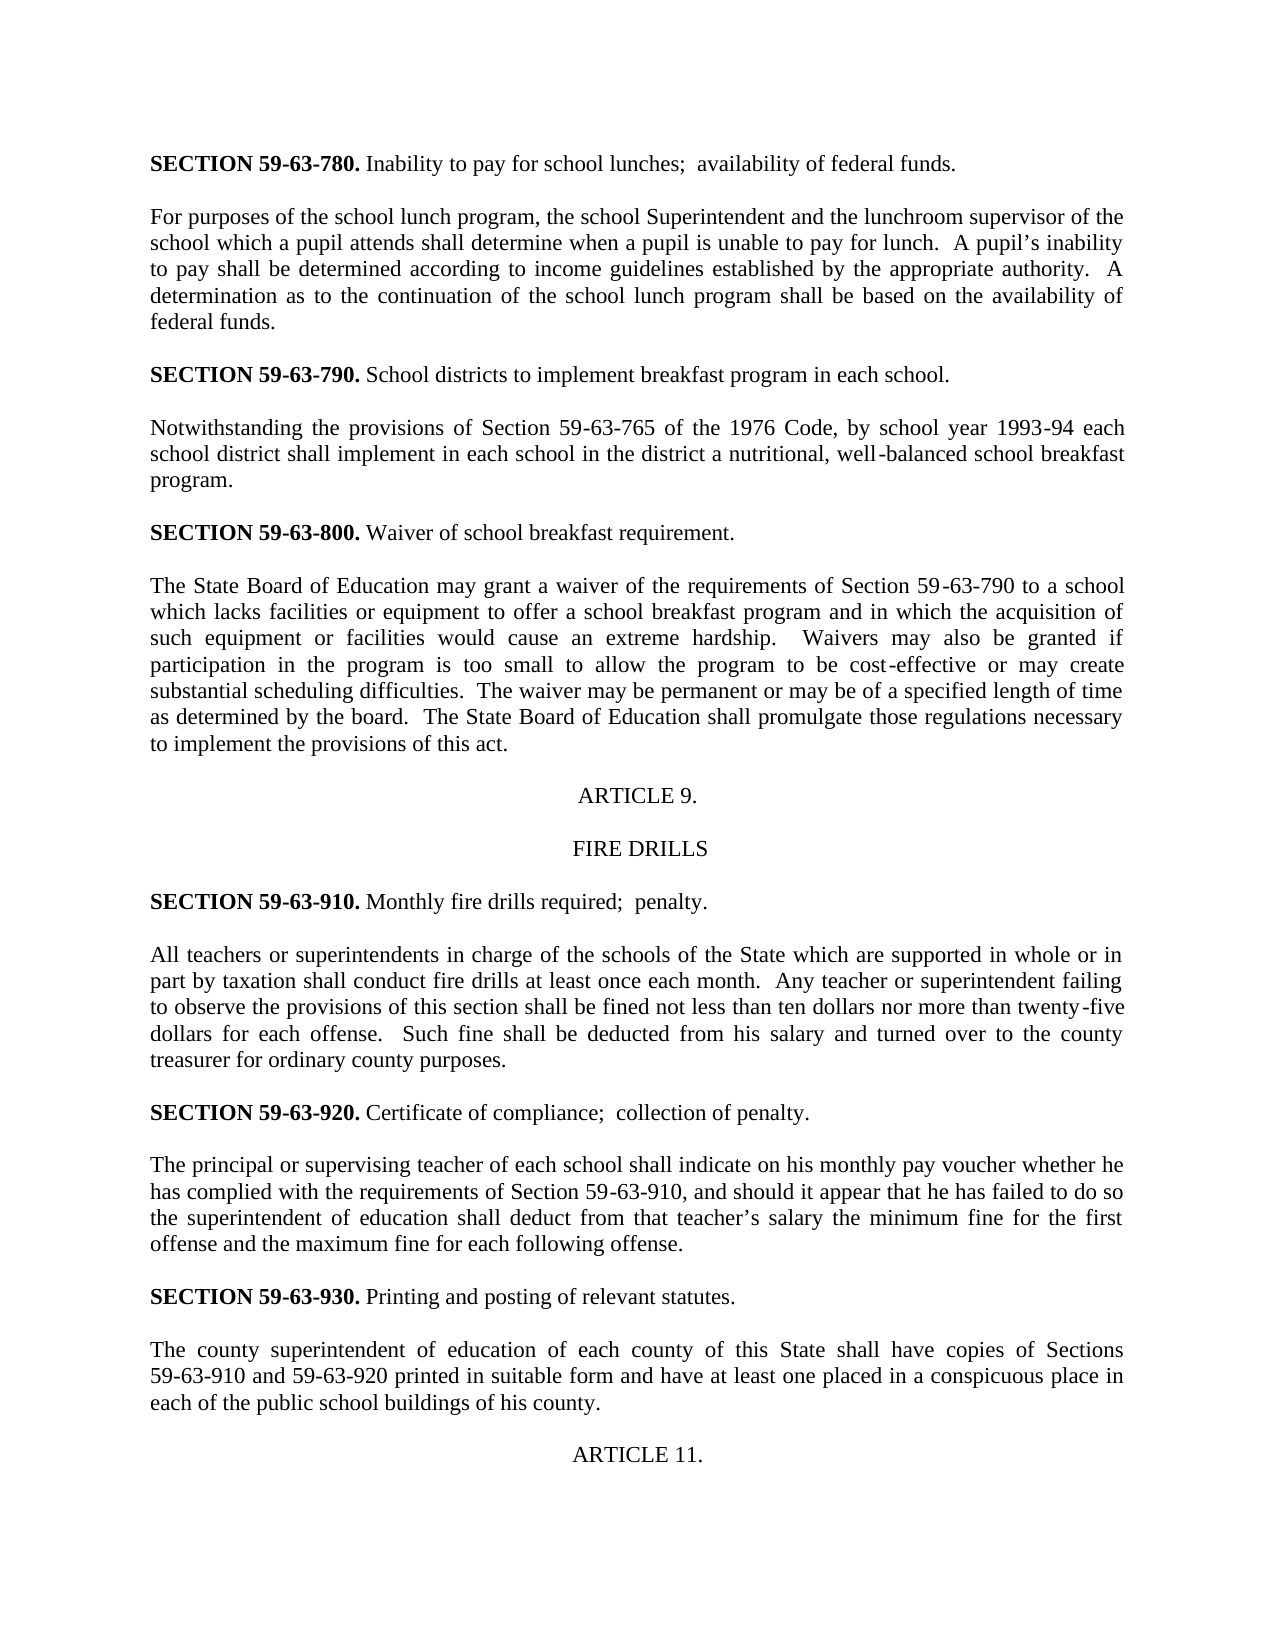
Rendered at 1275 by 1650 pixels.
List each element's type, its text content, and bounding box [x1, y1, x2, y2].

text All teachers or superintendents in charge of the schools of the State which are supported in whole or in part by taxation shall conduct fire drills at least once each month. Any teacher or superintendent failing to observe the provisions of this section shall be fined not less than ten dollars nor more than twenty-five dollars for each offense. Such fine shall be deducted from his salary and turned over to the county treasurer for ordinary county purposes. [150, 941, 1125, 1072]
text SECTION 59-63-780. Inability to pay for school lunches; availability of federal funds. [150, 150, 1125, 176]
text The State Board of Education may grant a waiver of the requirements of Section 59-63-790 to a school which lacks facilities or equipment to offer a school breakfast program and in which the acquisition of such equipment or facilities would cause an extreme hardship. Waivers may also be granted if participation in the program is too small to allow the program to be cost-effective or may create substantial scheduling difficulties. The waiver may be permanent or may be of a specified length of time as determined by the board. The State Board of Education shall promulgate those regulations necessary to implement the provisions of this act. [150, 572, 1125, 756]
text Notwithstanding the provisions of Section 59-63-765 of the 1976 Code, by school year 1993-94 each school district shall implement in each school in the district a nutritional, well-balanced school breakfast program. [150, 413, 1125, 493]
text For purposes of the school lunch program, the school Superintendent and the lunchroom supervisor of the school which a pupil attends shall determine when a pupil is unable to pay for lunch. A pupil’s inability to pay shall be determined according to income guidelines established by the appropriate authority. A determination as to the continuation of the school lunch program shall be based on the availability of federal funds. [150, 203, 1125, 334]
text SECTION 59-63-790. School districts to implement breakfast program in each school. [150, 361, 1125, 387]
text The principal or supervising teacher of each school shall indicate on his monthly pay voucher whether he has complied with the requirements of Section 59-63-910, and should it appear that he has failed to do so the superintendent of education shall deduct from that teacher’s salary the minimum fine for the first offense and the maximum fine for each following offense. [150, 1151, 1125, 1257]
text The county superintendent of education of each county of this State shall have copies of Sections 59-63-910 and 59-63-920 printed in suitable form and have at least one placed in a conspicuous place in each of the public school buildings of his county. [150, 1336, 1125, 1415]
text SECTION 59-63-930. Printing and posting of relevant statutes. [150, 1283, 1125, 1309]
text ARTICLE 9. [150, 782, 1125, 809]
text SECTION 59-63-800. Waiver of school breakfast requirement. [150, 519, 1125, 545]
text FIRE DRILLS [150, 835, 1125, 862]
text ARTICLE 11. [150, 1441, 1125, 1468]
text SECTION 59-63-910. Monthly fire drills required; penalty. [150, 888, 1125, 914]
text SECTION 59-63-920. Certificate of compliance; collection of penalty. [150, 1099, 1125, 1125]
